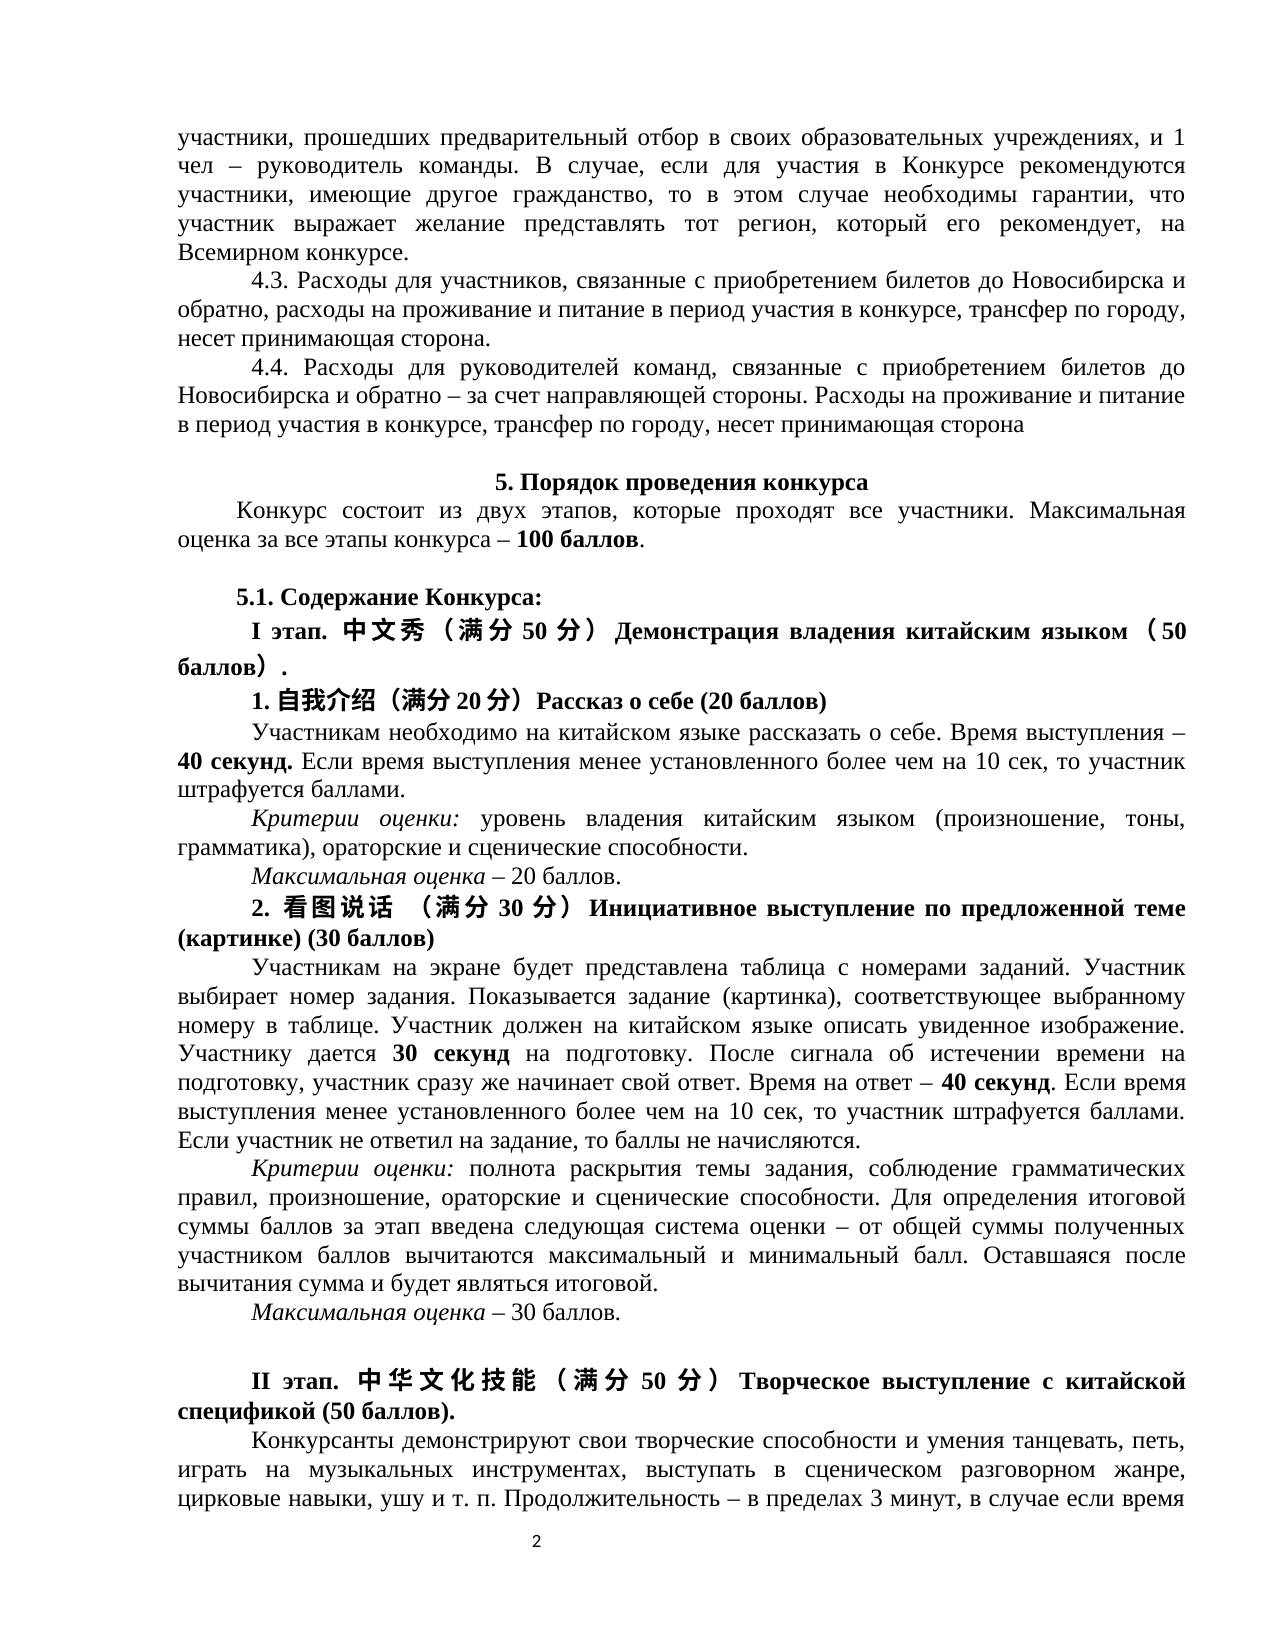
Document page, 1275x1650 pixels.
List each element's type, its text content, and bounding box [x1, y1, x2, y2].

text 2. 看图说话 （满分30分）Инициативное выступление по предложенной теме (картинке) (30 баллов) [177, 889, 1186, 952]
text 5.1. Содержание Конкурса: [177, 582, 1186, 610]
text II этап. 中华文化技能（满分50分）Творческое выступление с китайской спецификой (50 баллов). [177, 1360, 1186, 1425]
text Конкурс состоит из двух этапов, которые проходят все участники. Максимальная оценка за все этапы конкурса – 100 баллов. [177, 495, 1186, 553]
text Максимальная оценка – 30 баллов. [177, 1297, 1186, 1326]
text Критерии оценки: полнота раскрытия темы задания, соблюдение грамматических правил, произношение, ораторские и сценические способности. Для определения итоговой суммы баллов за этап введена следующая система оценки – от общей суммы полученных участником баллов вычитаются максимальный и минимальный балл. Оставшаяся после вычитания сумма и будет являться итоговой. [177, 1153, 1186, 1297]
text Максимальная оценка – 20 баллов. [177, 861, 1186, 889]
text 4.4. Расходы для руководителей команд, связанные с приобретением билетов до Новосибирска и обратно – за счет направляющей стороны. Расходы на проживание и питание в период участия в конкурсе, трансфер по городу, несет принимающая сторона [177, 352, 1186, 438]
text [177, 122, 1186, 265]
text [177, 1425, 1186, 1511]
text I этап. 中文秀（满分50分）Демонстрация владения китайским языком（50 баллов）. [177, 610, 1186, 683]
text 4.3. Расходы для участников, связанные с приобретением билетов до Новосибирска и обратно, расходы на проживание и питание в период участия в конкурсе, трансфер по городу, несет принимающая сторона. [177, 265, 1186, 352]
text Участникам на экране будет представлена таблица с номерами заданий. Участник выбирает номер задания. Показывается задание (картинка), соответствующее выбранному номеру в таблице. Участник должен на китайском языке описать увиденное изображение. Участнику дается 30 секунд на подготовку. После сигнала об истечении времени на подготовку, участник сразу же начинает свой ответ. Время на ответ – 40 секунд. Если время выступления менее установленного более чем на 10 сек, то участник штрафуется баллами. Если участник не ответил на задание, то баллы не начисляются. [177, 952, 1186, 1153]
text Критерии оценки: уровень владения китайским языком (произношение, тоны, грамматика), ораторские и сценические способности. [177, 803, 1186, 861]
text Участникам необходимо на китайском языке рассказать о себе. Время выступления – 40 секунд. Если время выступления менее установленного более чем на 10 сек, то участник штрафуется баллами. [177, 717, 1186, 803]
text 5. Порядок проведения конкурса [177, 467, 1186, 495]
text 1. 自我介绍（满分20分）Рассказ о себе (20 баллов) [177, 683, 1186, 717]
